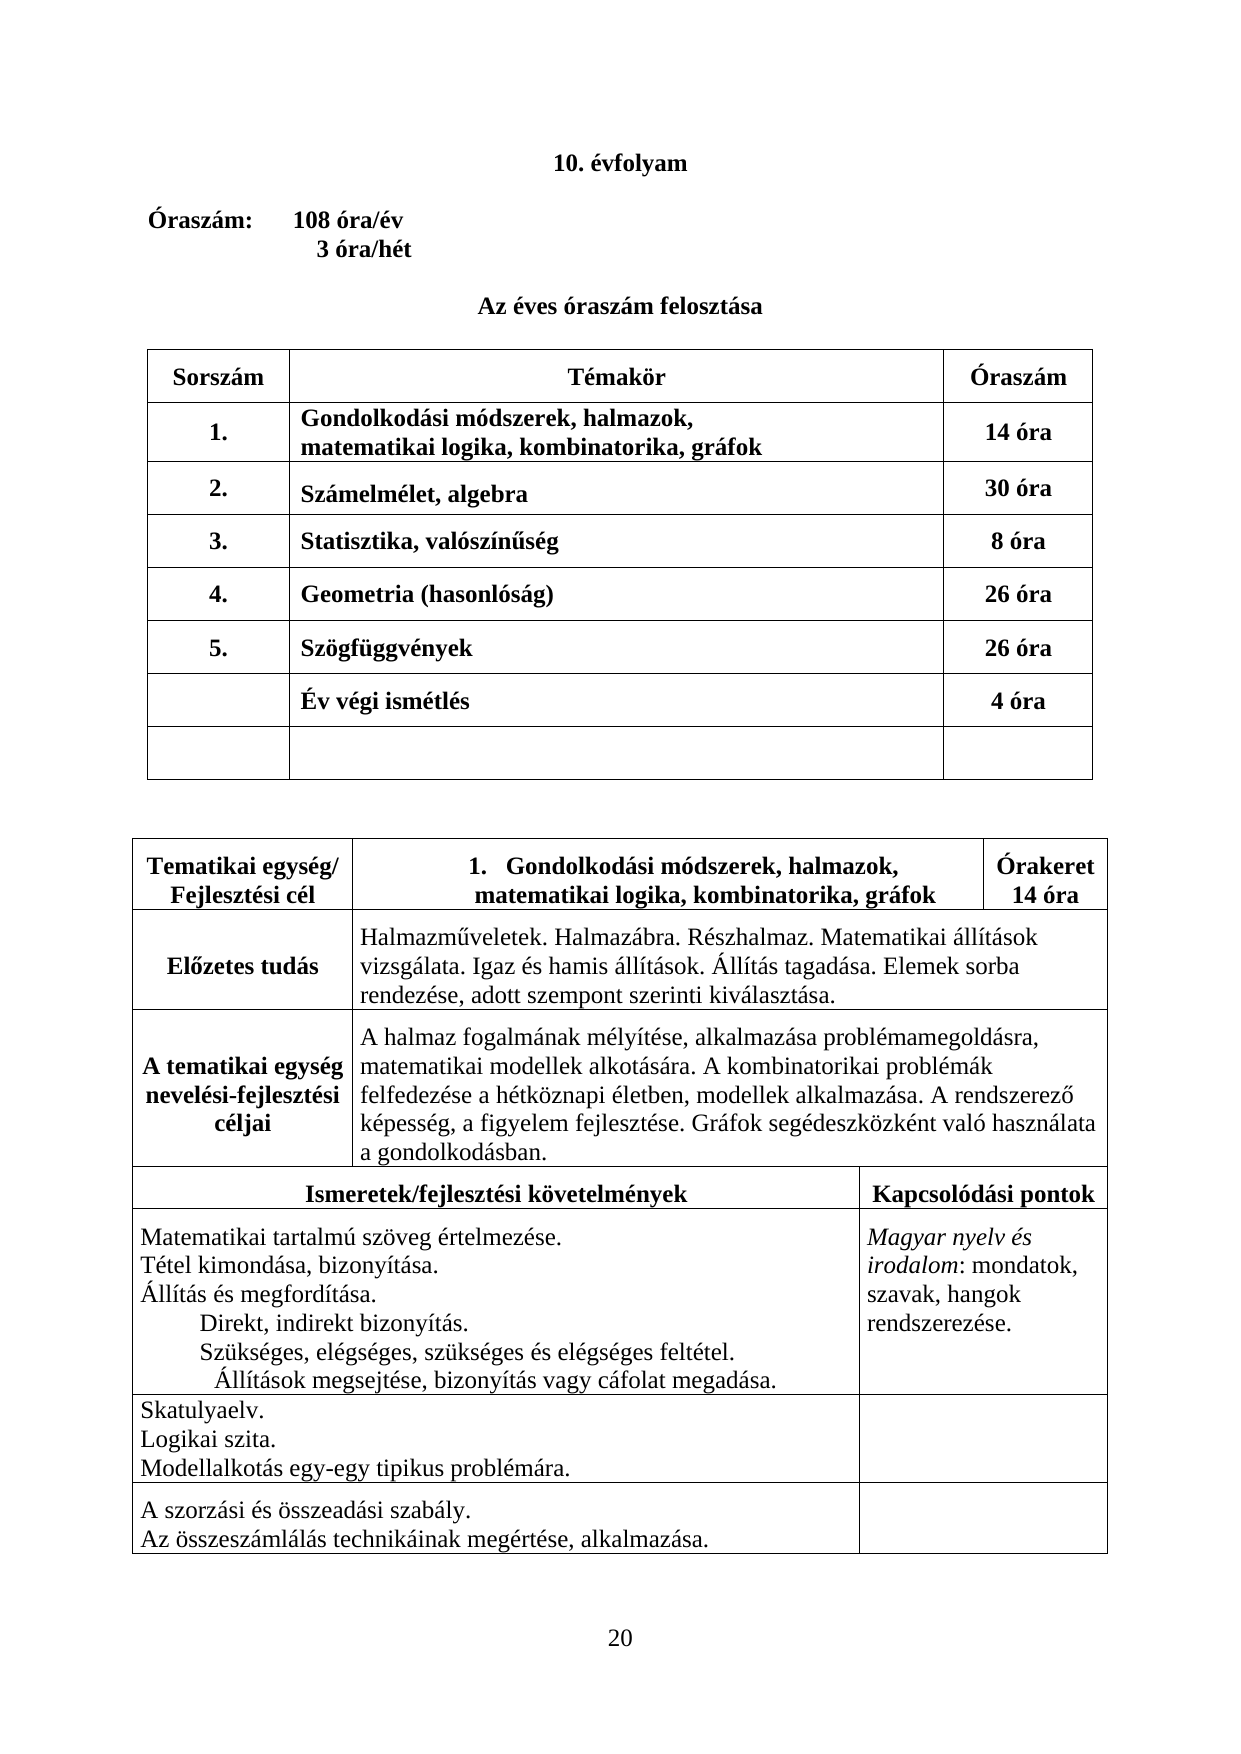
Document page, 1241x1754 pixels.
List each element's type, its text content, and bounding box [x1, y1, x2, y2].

text Óraszám: 108 óra/év [148, 205, 1093, 234]
table_cell Geometria (hasonlóság) [290, 568, 943, 620]
table_cell Matematikai tartalmú szöveg értelmezése. Tétel kimondása, bizonyítása. Állítás és megfordítása. Direkt, indirekt bizonyítás. Szükséges, elégséges, szükséges és elégséges feltétel. Állítások megsejtése, bizonyítás vagy cáfolat megadása. [133, 1209, 859, 1394]
table_cell 26 óra [944, 568, 1092, 620]
table_cell 4. [148, 568, 289, 620]
table_cell Ismeretek/fejlesztési követelmények [133, 1167, 859, 1208]
table_cell 30 óra [944, 462, 1092, 514]
text Az éves óraszám felosztása [148, 291, 1093, 349]
table_cell 26 óra [944, 621, 1092, 673]
table_header Óraszám [944, 350, 1092, 402]
table_cell [290, 727, 943, 779]
table_cell Számelmélet, algebra [290, 462, 943, 514]
table_cell Magyar nyelv és irodalom: mondatok, szavak, hangok rendszerezése. [860, 1209, 1107, 1394]
table_cell 14 óra [944, 403, 1092, 461]
table_header Témakör [290, 350, 943, 402]
table_cell Statisztika, valószínűség [290, 515, 943, 567]
table_cell A szorzási és összeadási szabály. Az összeszámlálás technikáinak megértése, alkalmazása. [133, 1483, 859, 1553]
table_cell A halmaz fogalmának mélyítése, alkalmazása problémamegoldásra, matematikai modellek alkotására. A kombinatorikai problémák felfedezése a hétköznapi életben, modellek alkalmazása. A rendszerező képesség, a figyelem fejlesztése. Gráfok segédeszközként való használata a gondolkodásban. [353, 1010, 1107, 1166]
table_cell Előzetes tudás [133, 910, 352, 1009]
table_cell 2. [148, 462, 289, 514]
table_cell 1. [148, 403, 289, 461]
table_cell Év végi ismétlés [290, 674, 943, 726]
text 10. évfolyam [148, 148, 1093, 176]
table_cell 4 óra [944, 674, 1092, 726]
table_cell 5. [148, 621, 289, 673]
table_cell Szögfüggvények [290, 621, 943, 673]
table_header Órakeret 14 óra [984, 839, 1107, 909]
table_cell 3. [148, 515, 289, 567]
text 3 óra/hét [148, 234, 1093, 263]
table_cell Kapcsolódási pontok [860, 1167, 1107, 1208]
table_header Sorszám [148, 350, 289, 402]
table_cell [860, 1395, 1107, 1482]
table_cell A tematikai egység nevelési-fejlesztési céljai [133, 1010, 352, 1166]
table_cell [148, 674, 289, 726]
table_cell Gondolkodási módszerek, halmazok, matematikai logika, kombinatorika, gráfok [290, 403, 943, 461]
table_cell [860, 1483, 1107, 1553]
table_cell 8 óra [944, 515, 1092, 567]
table_cell [148, 727, 289, 779]
table_header Gondolkodási módszerek, halmazok, matematikai logika, kombinatorika, gráfok [353, 839, 983, 909]
table_cell Halmazműveletek. Halmazábra. Részhalmaz. Matematikai állítások vizsgálata. Igaz és hamis állítások. Állítás tagadása. Elemek sorba rendezése, adott szempont szerinti kiválasztása. [353, 910, 1107, 1009]
table_cell Skatulyaelv. Logikai szita. Modellalkotás egy-egy tipikus problémára. [133, 1395, 859, 1482]
table_cell [944, 727, 1092, 779]
table_header Tematikai egység/ Fejlesztési cél [133, 839, 352, 909]
